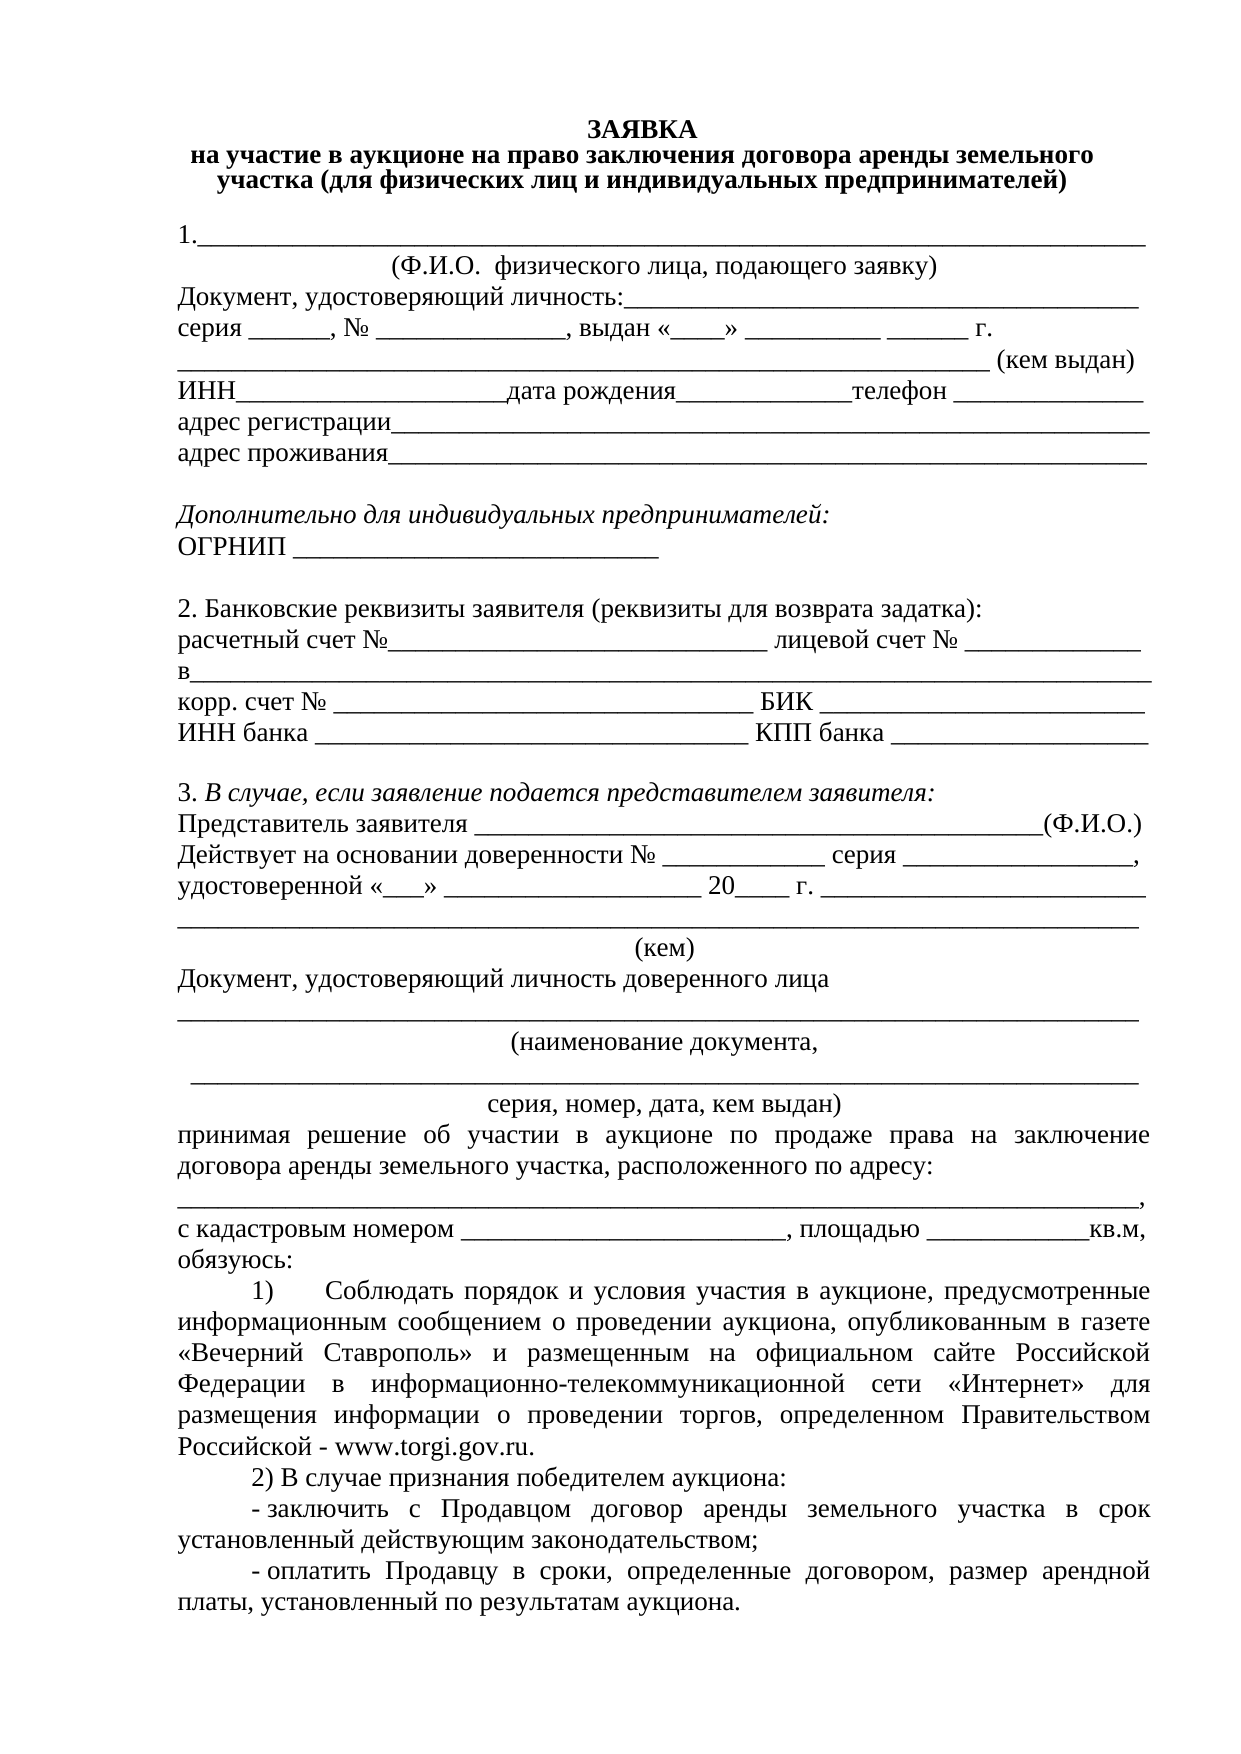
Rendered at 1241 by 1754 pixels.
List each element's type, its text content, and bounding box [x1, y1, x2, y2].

text - оплатить Продавцу в сроки, определенные договором, размер арендной платы, установленный по результатам аукциона. [177, 1554, 1152, 1617]
text принимая решение об участии в аукционе по продаже права на заключение договора аренды земельного участка, расположенного по адресу: [177, 1118, 1152, 1181]
text 1.______________________________________________________________________ [177, 218, 1152, 249]
text с кадастровым номером ________________________, площадью ____________кв.м, [177, 1212, 1152, 1243]
text серия, номер, дата, кем выдан) [177, 1087, 1152, 1118]
text Действует на основании доверенности № ____________ серия _________________, [177, 838, 1152, 869]
text - заключить с Продавцом договор аренды земельного участка в срок установленный действующим законодательством; [177, 1492, 1152, 1554]
text расчетный счет №____________________________ лицевой счет № _____________ [177, 623, 1152, 654]
text удостоверенной «___» ___________________ 20____ г. ________________________ [177, 869, 1152, 900]
text обязуюсь: [177, 1243, 1152, 1274]
text ОГРНИП ___________________________ [177, 529, 1152, 561]
text адрес регистрации________________________________________________________ [177, 405, 1152, 436]
text (кем) [177, 931, 1152, 962]
text Представитель заявителя __________________________________________(Ф.И.О.) [177, 807, 1152, 838]
text на участие в аукционе на право заключения договора аренды земельного участка (для физических лиц и индивидуальных предпринимателей) [177, 143, 1107, 193]
text адрес проживания________________________________________________________ [177, 436, 1152, 467]
text серия ______, № ______________, выдан «____» __________ ______ г. [177, 312, 1152, 343]
text ИНН банка ________________________________ КПП банка ___________________ [177, 716, 1152, 748]
text _______________________________________________________________________, [177, 1181, 1152, 1212]
text корр. счет № _______________________________ БИК ________________________ [177, 685, 1152, 716]
text _______________________________________________________________________ [177, 900, 1152, 931]
list Соблюдать порядок и условия участия в аукционе, предусмотренные информационным сообщением о проведении аукциона, опубликованным в газете «Вечерний Ставрополь» и размещенным на официальном сайте Российской Федерации в информационно-телекоммуникационной сети «Интернет» для размещения информации о проведении торгов, определенном Правительством Российской - www.torgi.gov.ru. [177, 1274, 1152, 1461]
text в_______________________________________________________________________ [177, 654, 1152, 685]
text (Ф.И.О. физического лица, подающего заявку) [177, 249, 1152, 280]
text ЗАЯВКА [177, 118, 1107, 143]
text ____________________________________________________________ (кем выдан) [177, 343, 1152, 374]
text 3. В случае, если заявление подается представителем заявителя: [177, 776, 1152, 807]
text (наименование документа, ______________________________________________________________________ [177, 1025, 1152, 1087]
text 2. Банковские реквизиты заявителя (реквизиты для возврата задатка): [177, 592, 1152, 623]
text Дополнительно для индивидуальных предпринимателей: [177, 498, 1152, 529]
text ИНН____________________дата рождения_____________телефон ______________ [177, 374, 1152, 405]
text 2) В случае признания победителем аукциона: [177, 1461, 1152, 1492]
text Документ, удостоверяющий личность доверенного лица _______________________________________________________________________ [177, 962, 1152, 1025]
text Документ, удостоверяющий личность:______________________________________ [177, 280, 1152, 312]
